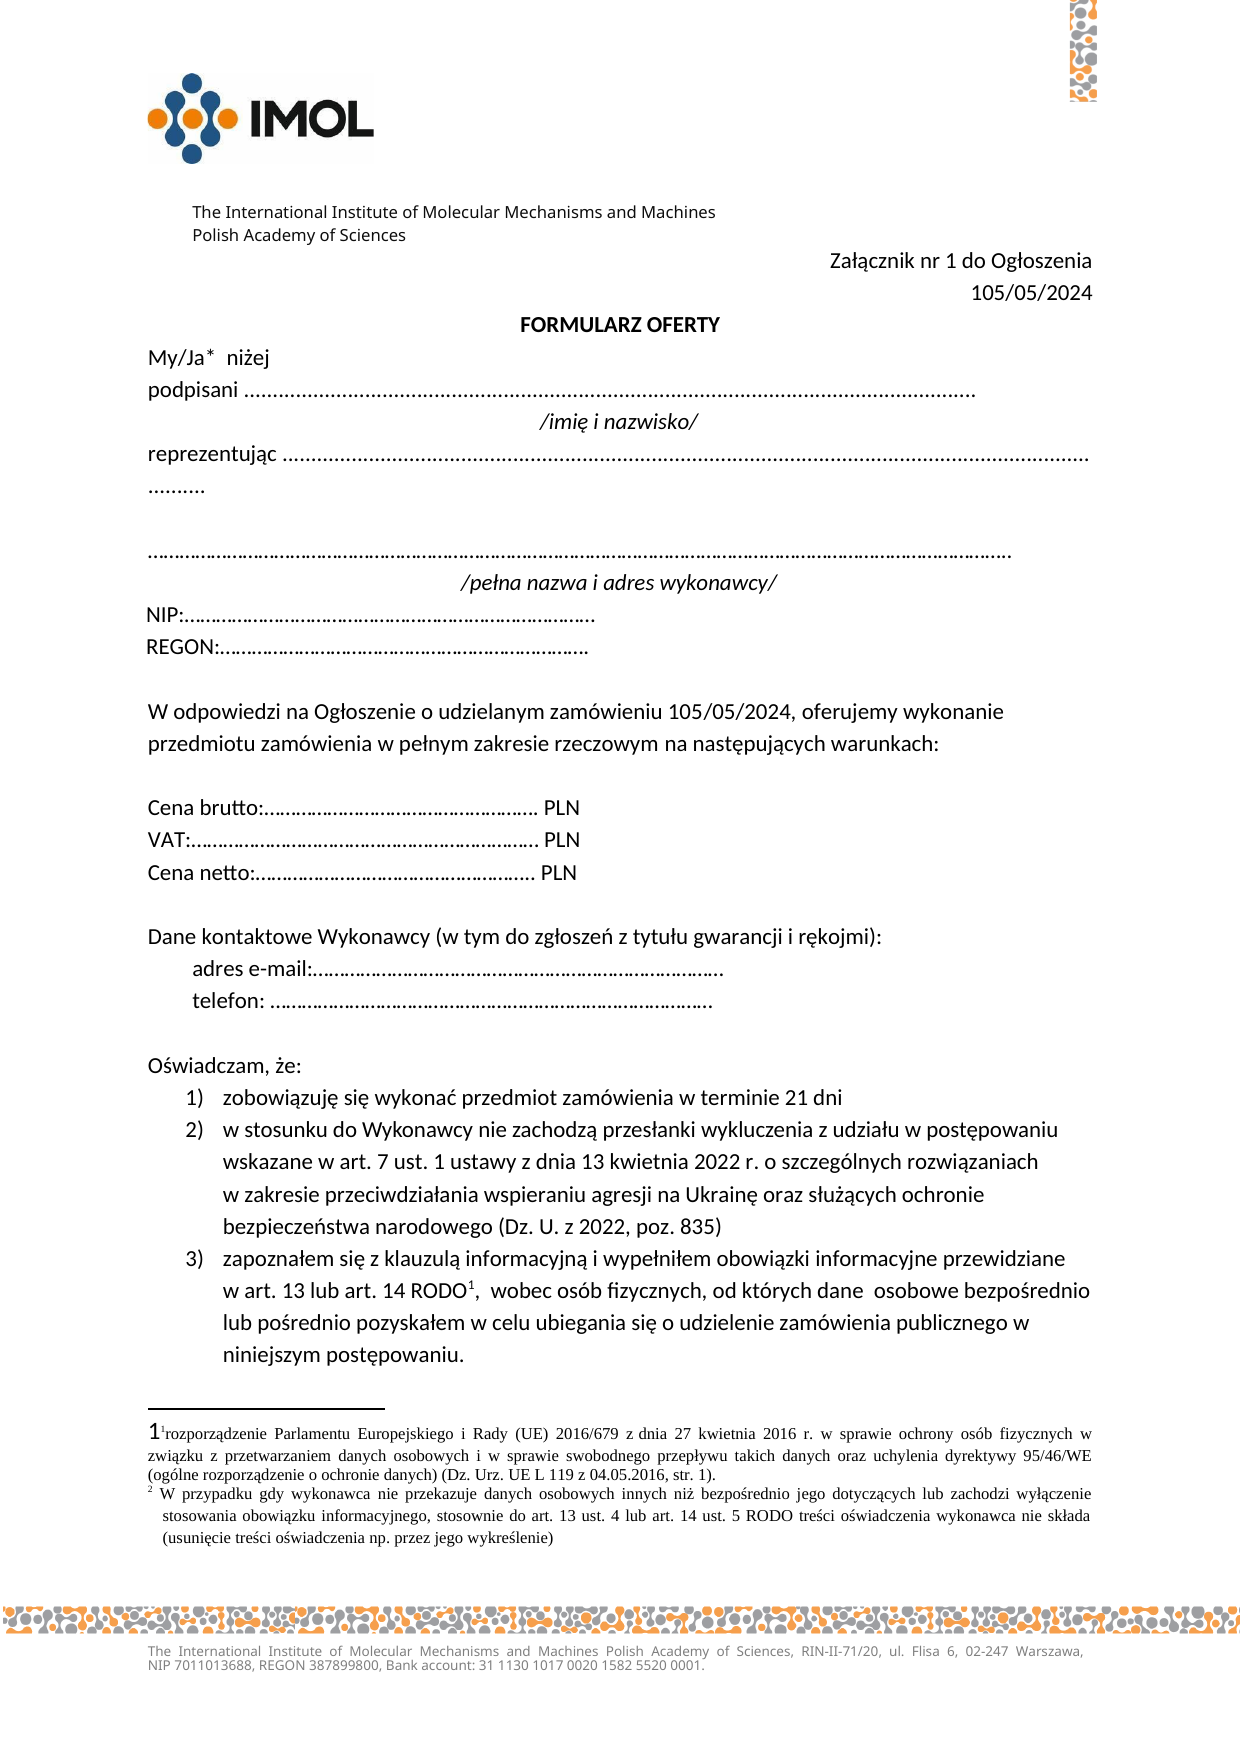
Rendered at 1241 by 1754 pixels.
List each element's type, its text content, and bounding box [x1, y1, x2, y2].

list zapoznałem się z klauzulą informacyjną i wypełniłem obowiązki informacyjne przewidziane w art. 13 lub art. 14 RODO, wobec osób fizycznych, od których dane osobowe bezpośrednio lub pośrednio pozyskałem w celu ubiegania się o udzielenie zamówienia publicznego w niniejszym postępowaniu. [185, 1244, 1093, 1369]
text Oświadczam, że: [148, 1051, 1093, 1079]
text Cena netto:…………………………………………….. PLN [148, 858, 1093, 886]
list zobowiązuję się wykonać przedmiot zamówienia w terminie 21 dni [185, 1083, 1093, 1111]
text NIP:…………………………………………………………………… [146, 600, 1093, 628]
text 105/05/2024 [148, 278, 1093, 306]
text adres e-mail:…………………………………………………………………… [192, 954, 1093, 982]
text My/Ja* niżej podpisani ............................................................................................................................... [148, 343, 1093, 403]
list w stosunku do Wykonawcy nie zachodzą przesłanki wykluczenia z udziału w postępowaniu wskazane w art. 7 ust. 1 ustawy z dnia 13 kwietnia 2022 r. o szczególnych rozwiązaniach w zakresie przeciwdziałania wspieraniu agresji na Ukrainę oraz służących ochronie bezpieczeństwa narodowego (Dz. U. z 2022, poz. 835) [185, 1115, 1093, 1240]
text ……………………………………………………………………………………………………………………………………………….. [148, 536, 1093, 564]
text VAT:………………………………………………………… PLN [148, 826, 1093, 854]
text REGON:……………………………………………………………. [146, 632, 1093, 661]
text FORMULARZ OFERTY [148, 311, 1093, 339]
text Cena brutto:……………………………………………. PLN [148, 793, 1093, 821]
picture [1070, 0, 1097, 101]
picture [147, 73, 374, 164]
text Dane kontaktowe Wykonawcy (w tym do zgłoszeń z tytułu gwarancji i rękojmi): [148, 922, 1093, 950]
text W odpowiedzi na Ogłoszenie o udzielanym zamówieniu 105/05/2024, oferujemy wykonanie przedmiotu zamówienia w pełnym zakresie rzeczowym na następujących warunkach: [148, 697, 1093, 757]
picture [3, 1605, 1240, 1634]
text reprezentując ...................................................................................................................................................... [148, 439, 1093, 499]
text telefon: ………………………………………………………………………… [192, 987, 1093, 1014]
text /imię i nazwisko/ [148, 407, 1093, 435]
text Załącznik nr 1 do Ogłoszenia [148, 246, 1093, 274]
text /pełna nazwa i adres wykonawcy/ [148, 568, 1093, 596]
